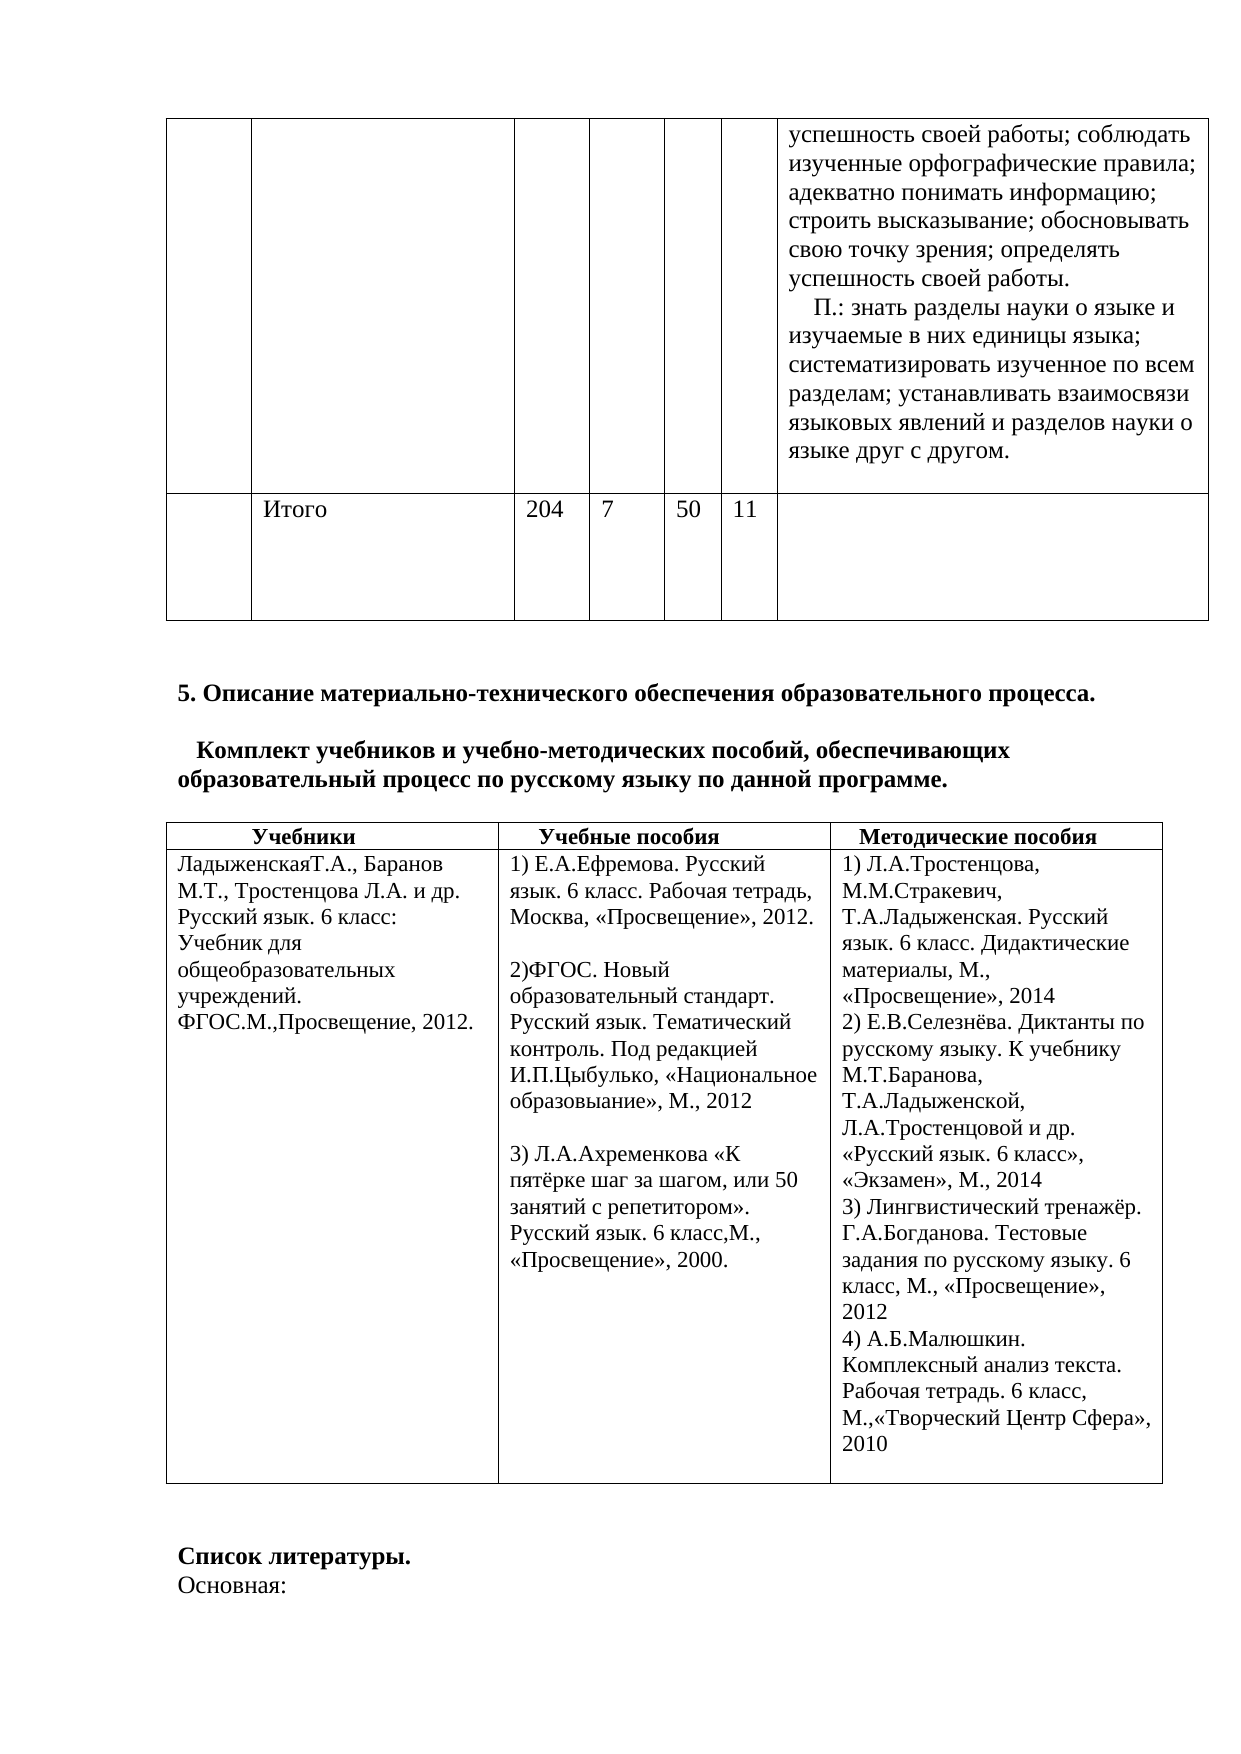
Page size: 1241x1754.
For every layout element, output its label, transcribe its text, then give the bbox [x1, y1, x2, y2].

table_cell 8. [167, 119, 251, 493]
table_cell 1 [590, 119, 664, 493]
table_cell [778, 119, 1208, 493]
table_header Учебники [167, 823, 498, 849]
table_cell 204 [515, 494, 589, 619]
table_cell 2 [665, 119, 721, 493]
table_header Методические пособия [831, 823, 1162, 849]
table_cell [778, 494, 1208, 619]
table_cell 1) Е.А.Ефремова. Русский язык. 6 класс. Рабочая тетрадь, Москва, «Просвещение», 2012. 2)ФГОС. Новый образовательный стандарт. Русский язык. Тематический контроль. Под редакцией И.П.Цыбулько, «Национальное образовыание», М., 2012 3) Л.А.Ахременкова «К пятёрке шаг за шагом, или 50 занятий с репетитором». Русский язык. 6 класс,М., «Просвещение», 2000. [499, 850, 830, 1483]
text Комплект учебников и учебно-методических пособий, обеспечивающих образовательный процесс по русскому языку по данной программе. [177, 736, 1152, 793]
table_cell 50 [665, 494, 721, 619]
text Список литературы. [177, 1541, 1152, 1570]
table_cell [252, 119, 514, 493]
table_cell 7 [590, 494, 664, 619]
text Основная: [177, 1570, 1152, 1599]
table_cell 12 [515, 119, 589, 493]
table_header Учебные пособия [499, 823, 830, 849]
table_cell [167, 494, 251, 619]
text 5. Описание материально-технического обеспечения образовательного процесса. [177, 678, 1152, 707]
table_cell Итого [252, 494, 514, 619]
table_cell 1) Л.А.Тростенцова, М.М.Стракевич, Т.А.Ладыженская. Русский язык. 6 класс. Дидактические материалы, М., «Просвещение», 2014 2) Е.В.Селезнёва. Диктанты по русскому языку. К учебнику М.Т.Баранова, Т.А.Ладыженской, Л.А.Тростенцовой и др. «Русский язык. 6 класс», «Экзамен», М., 2014 3) Лингвистический тренажёр. Г.А.Богданова. Тестовые задания по русскому языку. 6 класс, М., «Просвещение», 2012 4) А.Б.Малюшкин. Комплексный анализ текста. Рабочая тетрадь. 6 класс, М.,«Творческий Центр Сфера», 2010 [831, 850, 1162, 1483]
table_cell [722, 119, 777, 493]
table_cell 11 [722, 494, 777, 619]
table_cell ЛадыженскаяТ.А., Баранов М.Т., Тростенцова Л.А. и др. Русский язык. 6 класс: Учебник для общеобразовательных учреждений. ФГОС.М.,Просвещение, 2012. [167, 850, 498, 1483]
